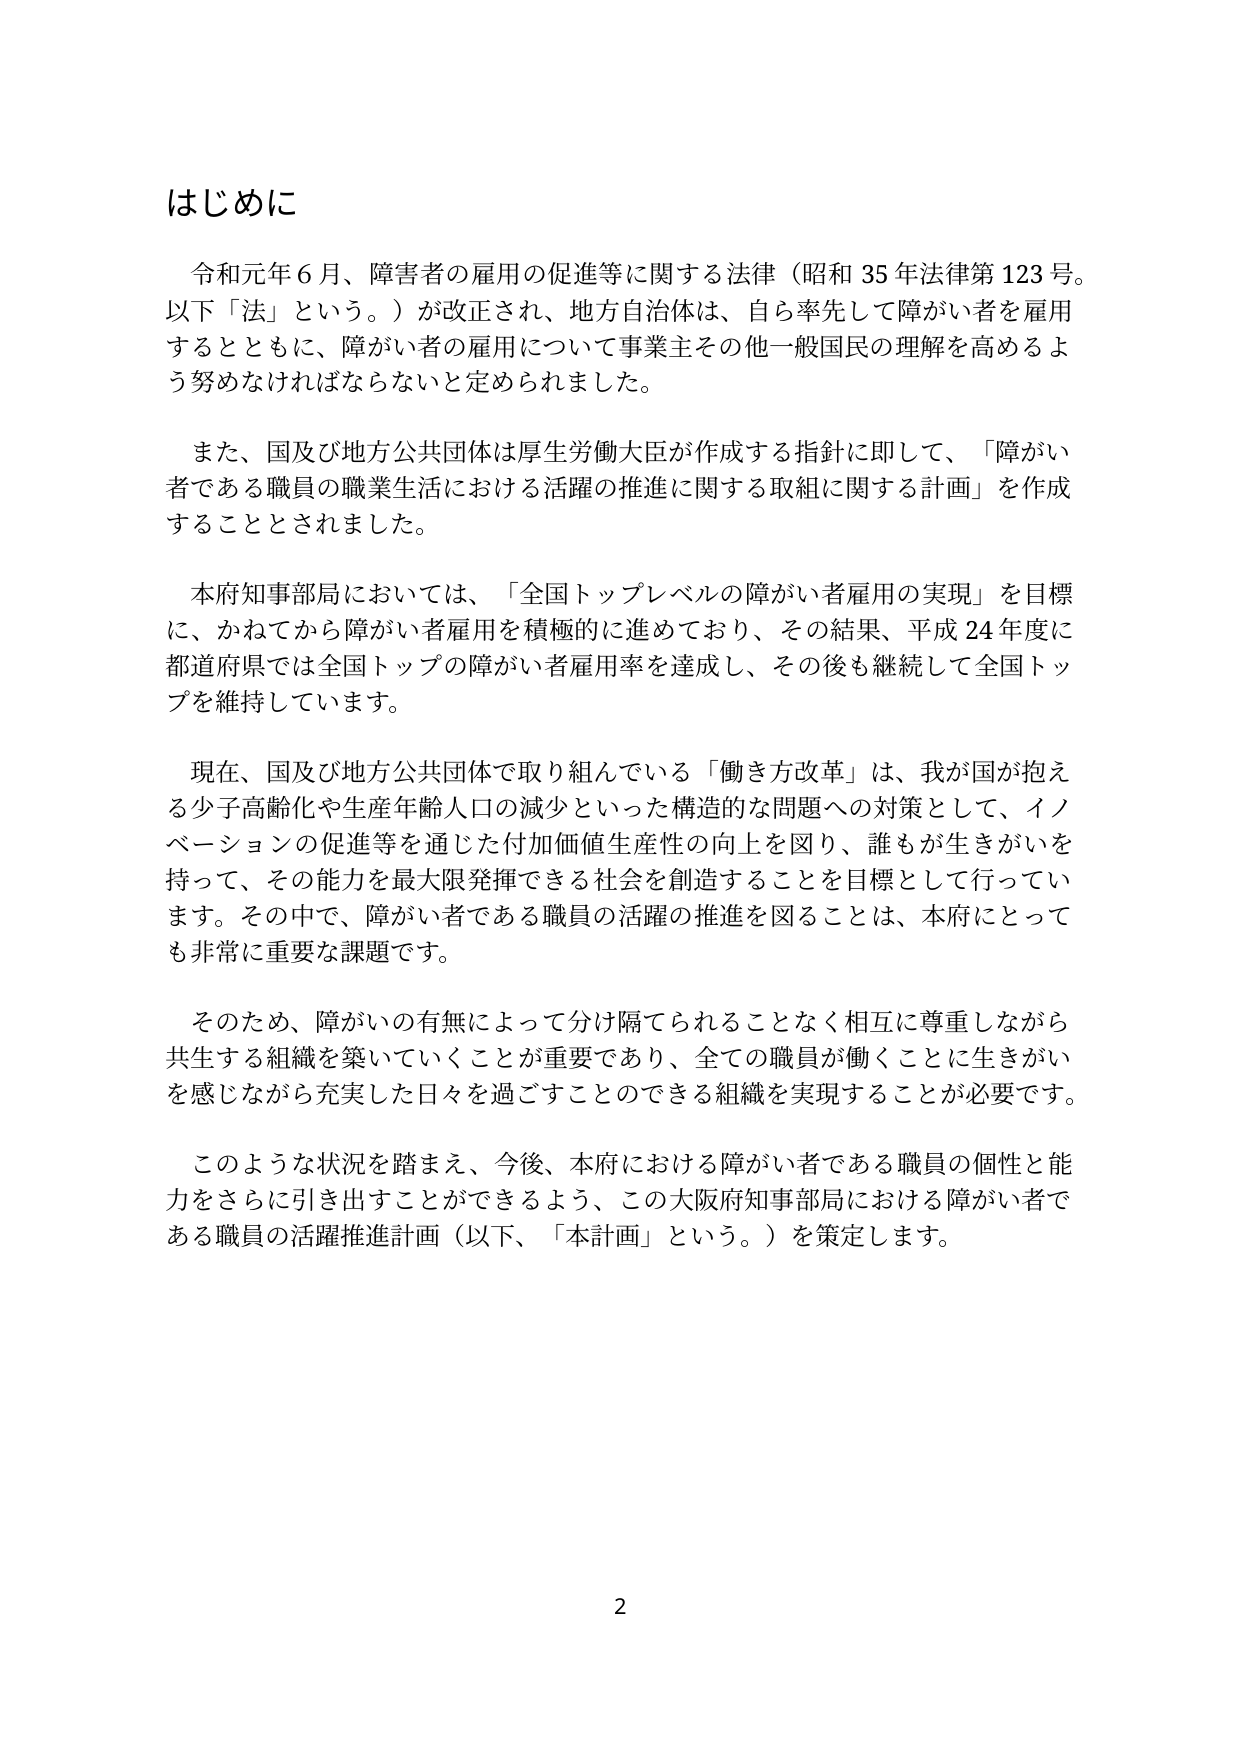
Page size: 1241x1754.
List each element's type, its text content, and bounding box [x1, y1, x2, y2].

text はじめに [165, 177, 1075, 225]
text 現在、国及び地方公共団体で取り組んでいる「働き方改革」は、我が国が抱える少子高齢化や生産年齢人口の減少といった構造的な問題への対策として、イノベーションの促進等を通じた付加価値生産性の向上を図り、誰もが生きがいを持って、その能力を最大限発揮できる社会を創造することを目標として行っています。その中で、障がい者である職員の活躍の推進を図ることは、本府にとっても非常に重要な課題です。 [165, 753, 1075, 968]
text このような状況を踏まえ、今後、本府における障がい者である職員の個性と能力をさらに引き出すことができるよう、この大阪府知事部局における障がい者である職員の活躍推進計画（以下、「本計画」という。）を策定します。 [165, 1144, 1075, 1252]
text そのため、障がいの有無によって分け隔てられることなく相互に尊重しながら共生する組織を築いていくことが重要であり、全ての職員が働くことに生きがいを感じながら充実した日々を過ごすことのできる組織を実現することが必要です。 [165, 1003, 1075, 1110]
text また、国及び地方公共団体は厚生労働大臣が作成する指針に即して、「障がい者である職員の職業生活における活躍の推進に関する取組に関する計画」を作成することとされました。 [165, 433, 1075, 541]
text 令和元年６月、障害者の雇用の促進等に関する法律（昭和35年法律第123号。以下「法」という。）が改正され、地方自治体は、自ら率先して障がい者を雇用するとともに、障がい者の雇用について事業主その他一般国民の理解を高めるよう努めなければならないと定められました。 [165, 255, 1075, 399]
text 本府知事部局においては、「全国トップレベルの障がい者雇用の実現」を目標に、かねてから障がい者雇用を積極的に進めており、その結果、平成24年度に都道府県では全国トップの障がい者雇用率を達成し、その後も継続して全国トップを維持しています。 [165, 575, 1075, 719]
